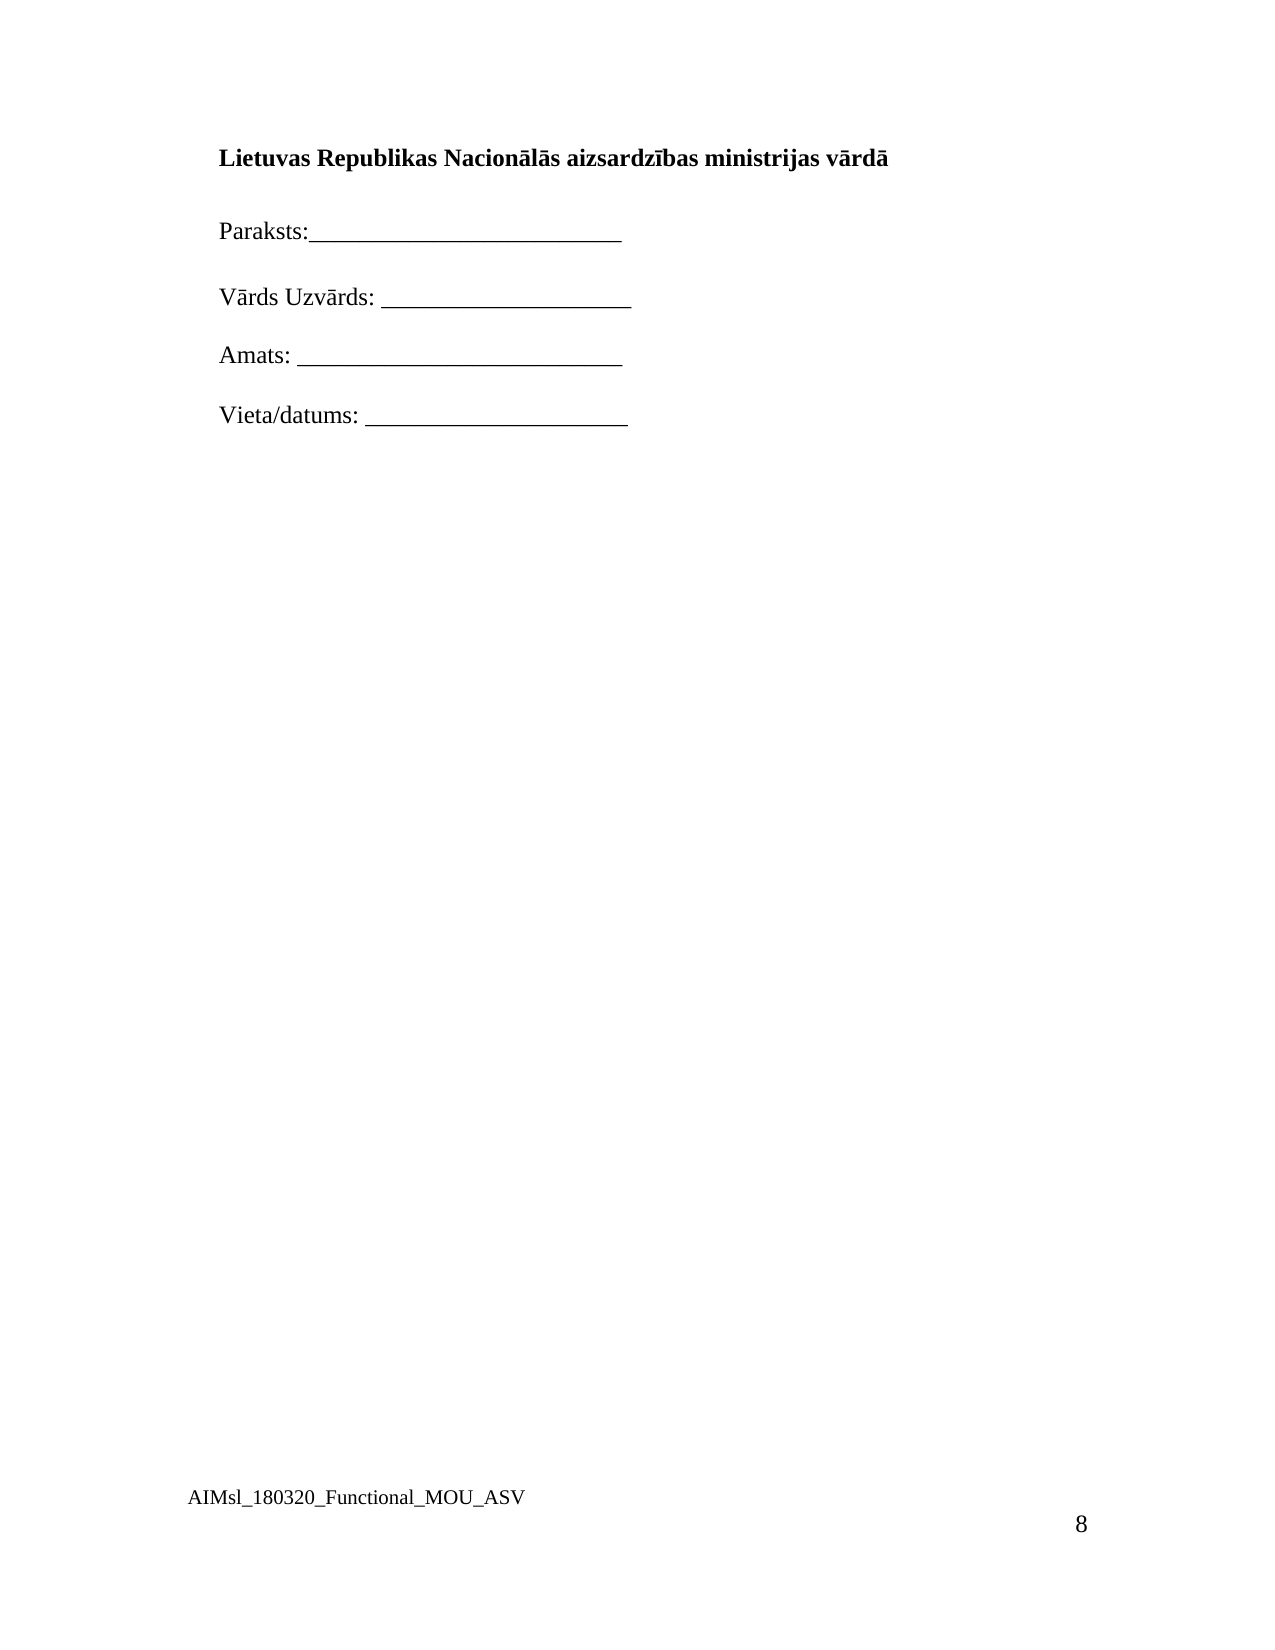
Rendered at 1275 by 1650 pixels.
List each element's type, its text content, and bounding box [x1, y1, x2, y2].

text Paraksts:_________________________ [187, 216, 1087, 244]
text Vieta/datums: _____________________ [187, 400, 1087, 429]
text Amats: __________________________ [187, 340, 1087, 369]
text Vārds Uzvārds: ____________________ [187, 282, 1087, 311]
text Lietuvas Republikas Nacionālās aizsardzības ministrijas vārdā [187, 143, 1087, 172]
